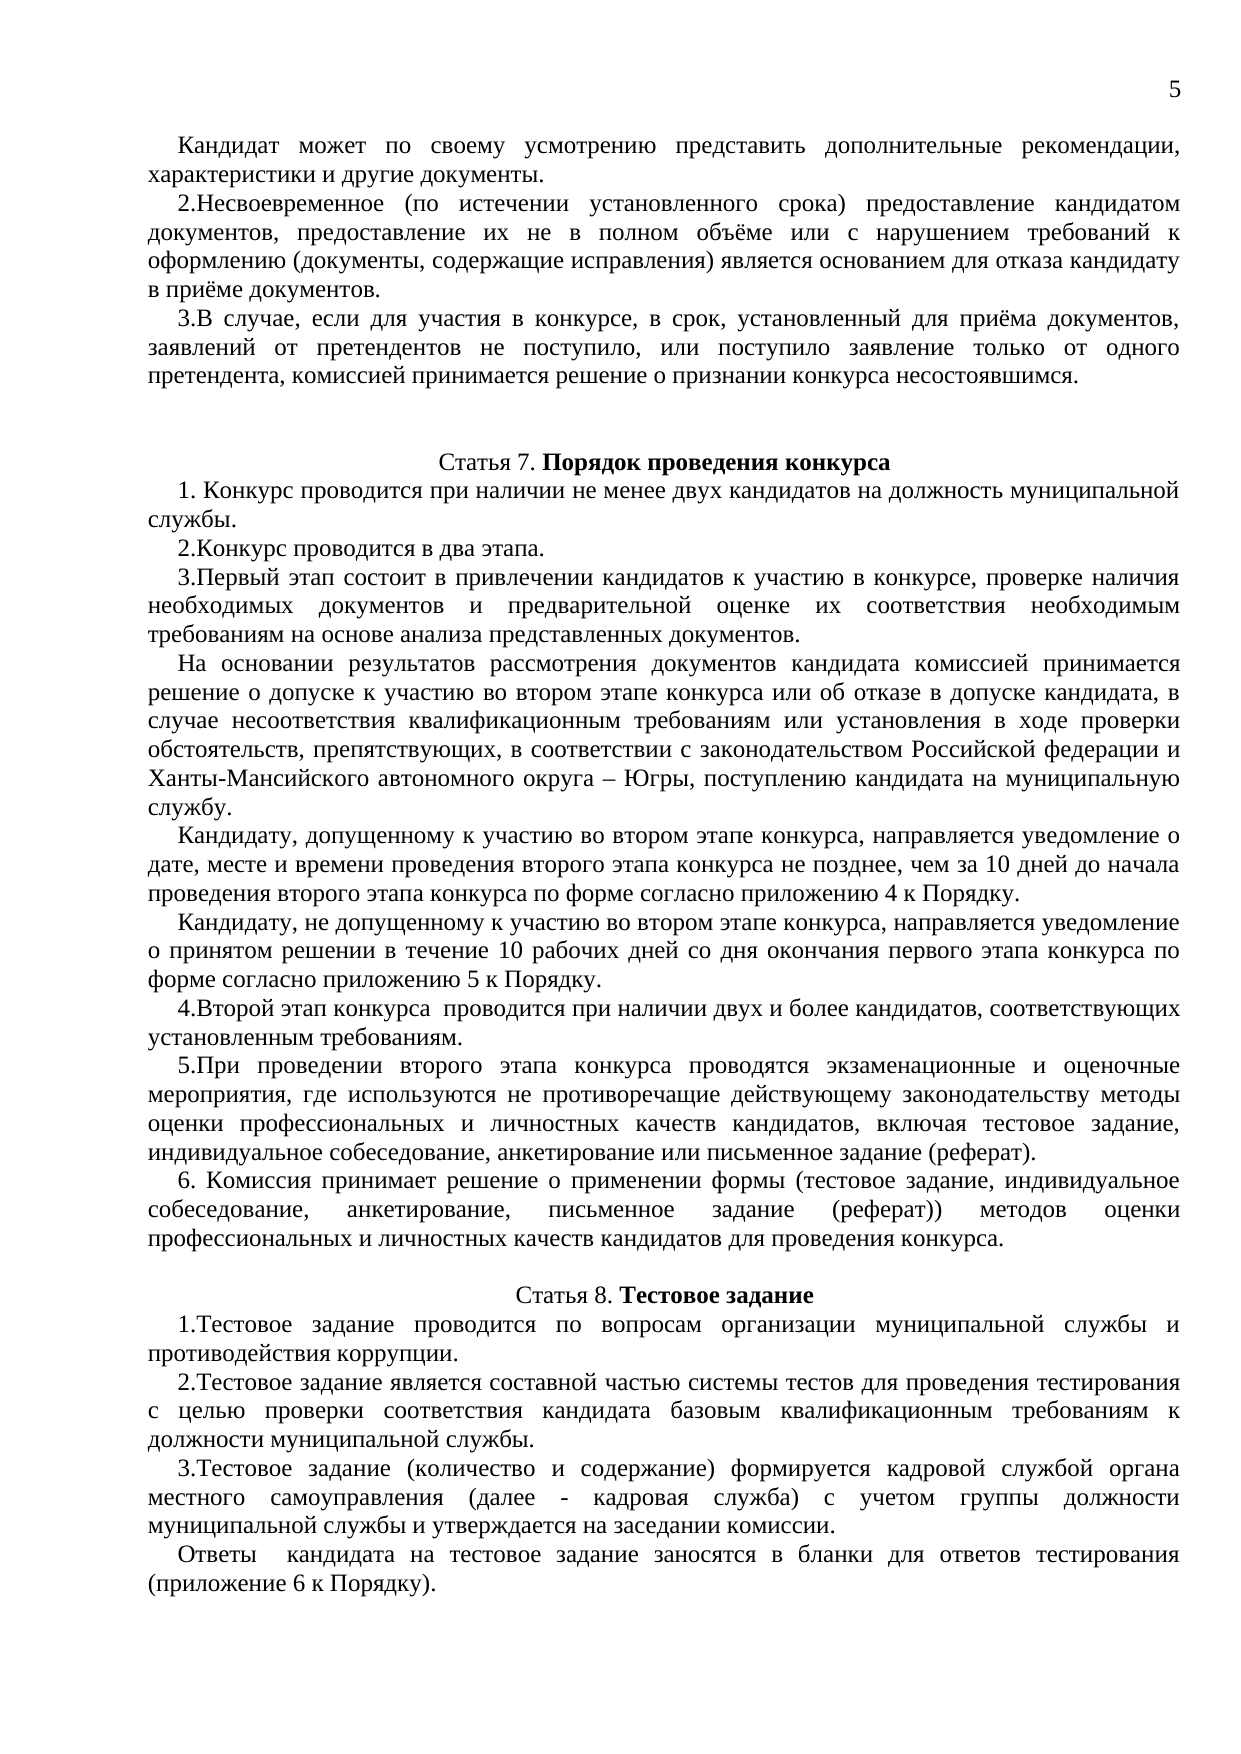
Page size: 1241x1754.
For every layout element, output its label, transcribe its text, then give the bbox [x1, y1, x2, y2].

text 3.Тестовое задание (количество и содержание) формируется кадровой службой органа местного самоуправления (далее - кадровая служба) с учетом группы должности муниципальной службы и утверждается на заседании комиссии. [148, 1453, 1181, 1539]
text На основании результатов рассмотрения документов кандидата комиссией принимается решение о допуске к участию во втором этапе конкурса или об отказе в допуске кандидата, в случае несоответствия квалификационным требованиям или установления в ходе проверки обстоятельств, препятствующих, в соответствии с законодательством Российской федерации и Ханты-Мансийского автономного округа – Югры, поступлению кандидата на муниципальную службу. [148, 648, 1181, 821]
text 4.Второй этап конкурса проводится при наличии двух и более кандидатов, соответствующих установленным требованиям. [148, 993, 1181, 1051]
text Статья 7. Порядок проведения конкурса [148, 447, 1181, 476]
text 3.Первый этап состоит в привлечении кандидатов к участию в конкурсе, проверке наличия необходимых документов и предварительной оценке их соответствия необходимым требованиям на основе анализа представленных документов. [148, 562, 1181, 648]
text Кандидату, не допущенному к участию во втором этапе конкурса, направляется уведомление о принятом решении в течение 10 рабочих дней со дня окончания первого этапа конкурса по форме согласно приложению 5 к Порядку. [148, 907, 1181, 993]
text Кандидату, допущенному к участию во втором этапе конкурса, направляется уведомление о дате, месте и времени проведения второго этапа конкурса не позднее, чем за 10 дней до начала проведения второго этапа конкурса по форме согласно приложению 4 к Порядку. [148, 821, 1181, 907]
text Ответы кандидата на тестовое задание заносятся в бланки для ответов тестирования (приложение 6 к Порядку). [148, 1539, 1181, 1597]
text 2.Несвоевременное (по истечении установленного срока) предоставление кандидатом документов, предоставление их не в полном объёме или с нарушением требований к оформлению (документы, содержащие исправления) является основанием для отказа кандидату в приёме документов. [148, 188, 1181, 303]
text 5.При проведении второго этапа конкурса проводятся экзаменационные и оценочные мероприятия, где используются не противоречащие действующему законодательству методы оценки профессиональных и личностных качеств кандидатов, включая тестовое задание, индивидуальное собеседование, анкетирование или письменное задание (реферат). [148, 1051, 1181, 1166]
text Статья 8. Тестовое задание [148, 1281, 1181, 1309]
text 2.Конкурс проводится в два этапа. [148, 533, 1181, 562]
text 1.Тестовое задание проводится по вопросам организации муниципальной службы и противодействия коррупции. [148, 1309, 1181, 1367]
text Кандидат может по своему усмотрению представить дополнительные рекомендации, характеристики и другие документы. [148, 131, 1181, 188]
text 1. Конкурс проводится при наличии не менее двух кандидатов на должность муниципальной службы. [148, 476, 1181, 533]
text 2.Тестовое задание является составной частью системы тестов для проведения тестирования с целью проверки соответствия кандидата базовым квалификационным требованиям к должности муниципальной службы. [148, 1367, 1181, 1453]
text 3.В случае, если для участия в конкурсе, в срок, установленный для приёма документов, заявлений от претендентов не поступило, или поступило заявление только от одного претендента, комиссией принимается решение о признании конкурса несостоявшимся. [148, 303, 1181, 389]
text 6. Комиссия принимает решение о применении формы (тестовое задание, индивидуальное собеседование, анкетирование, письменное задание (реферат)) методов оценки профессиональных и личностных качеств кандидатов для проведения конкурса. [148, 1166, 1181, 1252]
